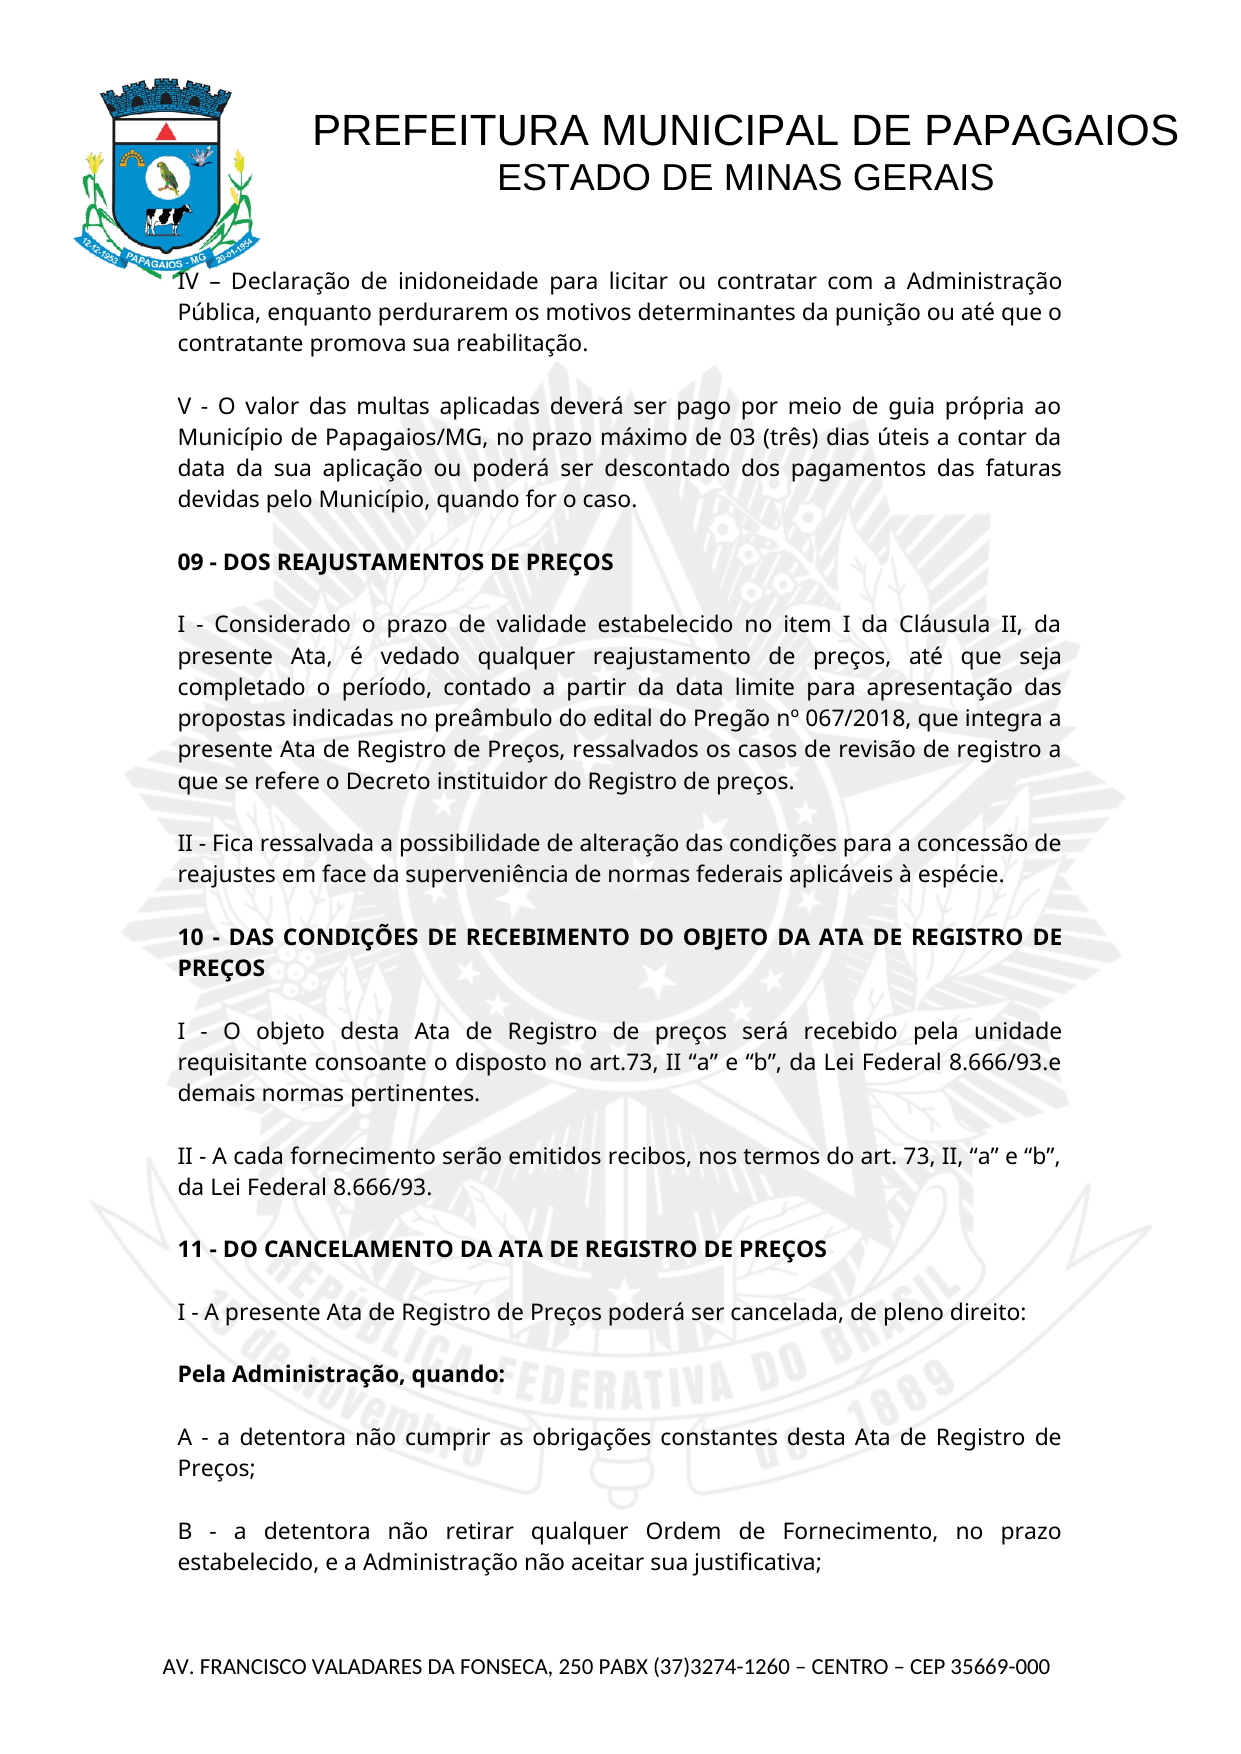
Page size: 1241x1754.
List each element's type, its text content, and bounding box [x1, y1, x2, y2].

picture [237, 240, 252, 250]
text 09 - DOS REAJUSTAMENTOS DE PREÇOS [177, 546, 1063, 577]
text B - a detentora não retirar qualquer Ordem de Fornecimento, no prazo estabelecido, e a Administração não aceitar sua justificativa; [177, 1514, 1063, 1577]
text 10 - DAS CONDIÇÕES DE RECEBIMENTO DO OBJETO DA ATA DE REGISTRO DE PREÇOS [177, 921, 1063, 983]
text A - a detentora não cumprir as obrigações constantes desta Ata de Registro de Preços; [177, 1421, 1063, 1483]
picture [191, 255, 205, 263]
picture [217, 256, 225, 262]
text I - A presente Ata de Registro de Preços poderá ser cancelada, de pleno direito: [177, 1296, 1063, 1327]
text II - A cada fornecimento serão emitidos recibos, nos termos do art. 73, II, “a” e “b”, da Lei Federal 8.666/93. [177, 1139, 1063, 1202]
text IV – Declaração de inidoneidade para licitar ou contratar com a Administração Pública, enquanto perdurarem os motivos determinantes da punição ou até que o contratante promova sua reabilitação. [177, 264, 1063, 358]
text I - Considerado o prazo de validade estabelecido no item I da Cláusula II, da presente Ata, é vedado qualquer reajustamento de preços, até que seja completado o período, contado a partir da data limite para apresentação das propostas indicadas no preâmbulo do edital do Pregão nº 067/2018, que integra a presente Ata de Registro de Preços, ressalvados os casos de revisão de registro a que se refere o Decreto instituidor do Registro de preços. [177, 608, 1063, 796]
text 11 - DO CANCELAMENTO DA ATA DE REGISTRO DE PREÇOS [177, 1233, 1063, 1264]
text Pela Administração, quando: [177, 1358, 1063, 1389]
picture [88, 361, 1153, 1510]
text V - O valor das multas aplicadas deverá ser pago por meio de guia própria ao Município de Papagaios/MG, no prazo máximo de 03 (três) dias úteis a contar da data da sua aplicação ou poderá ser descontado dos pagamentos das faturas devidas pelo Município, quando for o caso. [177, 389, 1063, 514]
text II - Fica ressalvada a possibilidade de alteração das condições para a concessão de reajustes em face da superveniência de normas federais aplicáveis à espécie. [177, 827, 1063, 889]
text I - O objeto desta Ata de Registro de preços será recebido pela unidade requisitante consoante o disposto no art.73, II “a” e “b”, da Lei Federal 8.666/93.e demais normas pertinentes. [177, 1014, 1063, 1108]
picture [72, 73, 262, 281]
